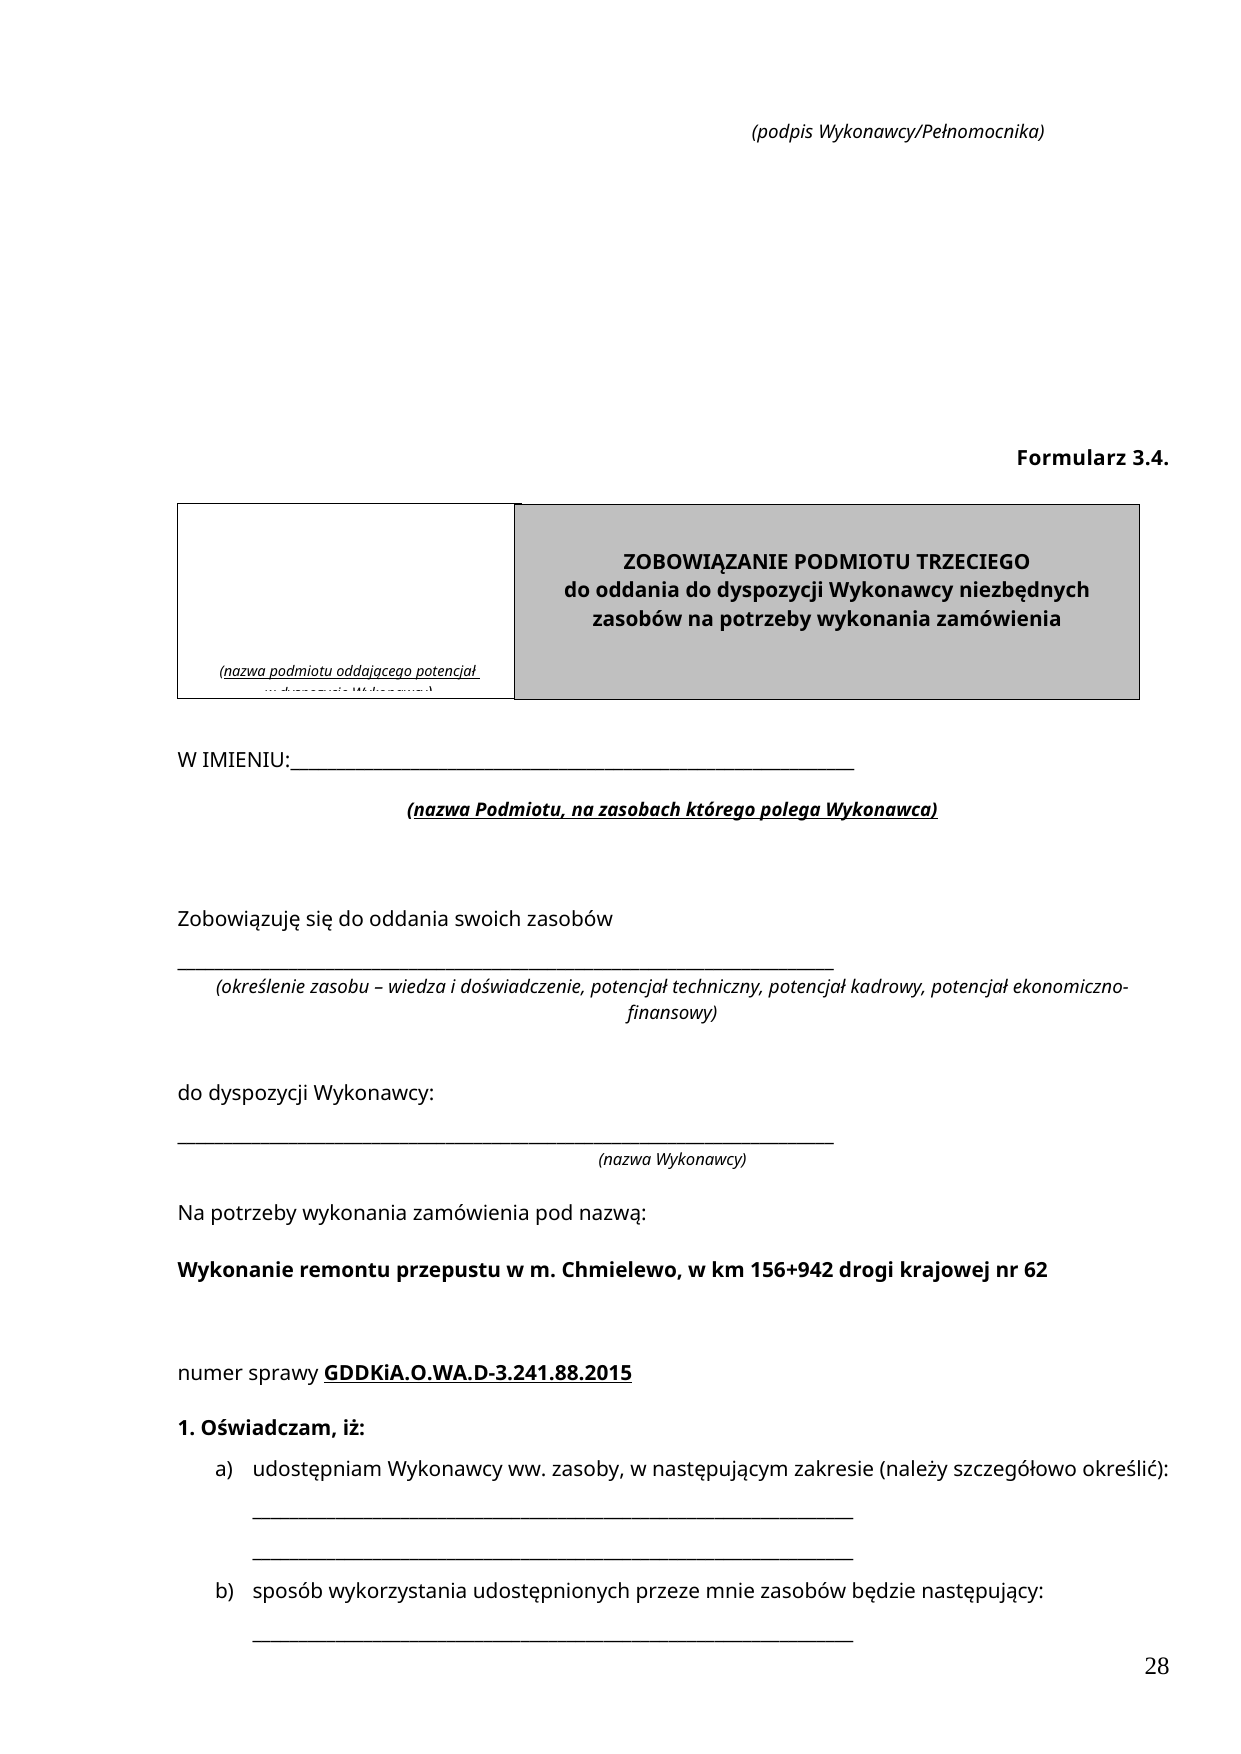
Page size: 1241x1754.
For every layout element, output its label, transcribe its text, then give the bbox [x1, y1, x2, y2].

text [252, 1494, 1169, 1523]
text (nazwa Wykonawcy) [177, 1147, 1169, 1170]
text numer sprawy GDDKiA.O.WA.D-3.241.88.2015 [177, 1358, 1214, 1386]
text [252, 1536, 1169, 1564]
text W IMIENIU:_____________________________________________________________ [177, 581, 1169, 774]
text 1. Oświadczam, iż: [177, 1413, 1140, 1441]
list sposób wykorzystania udostępnionych przeze mnie zasobów będzie następujący: [215, 1576, 1140, 1605]
text Zobowiązuję się do oddania swoich zasobów [177, 904, 1169, 932]
list udostępniam Wykonawcy ww. zasoby, w następującym zakresie (należy szczegółowo określić): [215, 1454, 1169, 1482]
text Wykonanie remontu przepustu w m. Chmielewo, w km 156+942 drogi krajowej nr 62 [177, 1255, 1169, 1284]
text (określenie zasobu – wiedza i doświadczenie, potencjał techniczny, potencjał kadrowy, potencjał ekonomiczno-finansowy) [177, 973, 1169, 1024]
text (nazwa Podmiotu, na zasobach którego polega Wykonawca) [177, 796, 1169, 851]
text _______________________________________________________________________ [177, 1119, 1169, 1147]
text do dyspozycji Wykonawcy: [177, 1078, 1169, 1106]
text _______________________________________________________________________ [177, 945, 1169, 973]
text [252, 1617, 1169, 1646]
text (podpis Wykonawcy/Pełnomocnika) [177, 118, 1169, 144]
text Na potrzeby wykonania zamówienia pod nazwą: [177, 1198, 1169, 1227]
text Formularz 3.4. [177, 443, 1169, 471]
